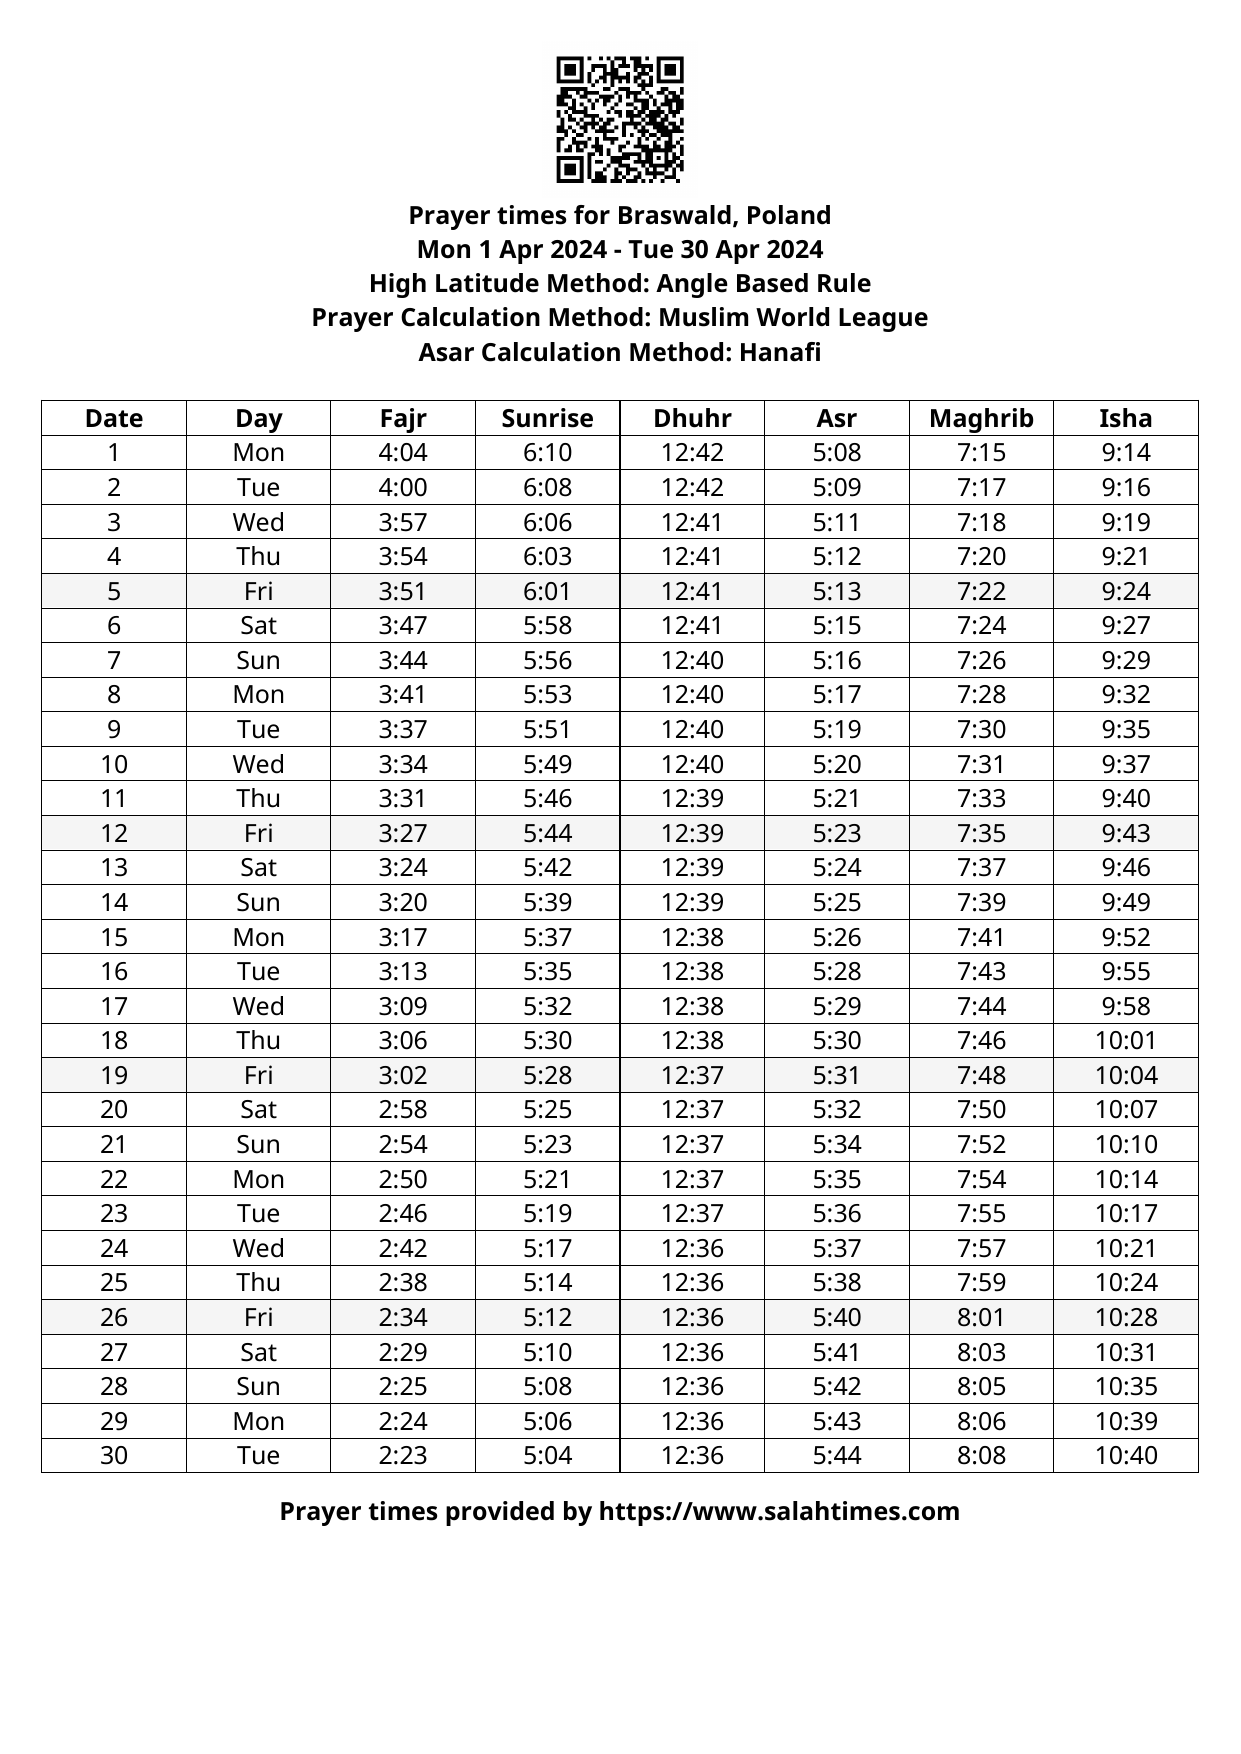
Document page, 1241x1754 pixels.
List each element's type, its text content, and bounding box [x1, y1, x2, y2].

table_cell 5:32 [765, 1093, 909, 1126]
table_cell 5:12 [765, 539, 909, 573]
table_cell 7:22 [910, 574, 1053, 607]
table_cell 5:40 [765, 1300, 909, 1334]
table_cell 9:19 [1054, 505, 1198, 538]
table_cell Sat [187, 851, 330, 884]
table_cell 7:26 [910, 643, 1053, 677]
text High Latitude Method: Angle Based Rule [42, 266, 1198, 300]
table_cell 5:53 [476, 678, 619, 711]
table_cell 7:31 [910, 747, 1053, 780]
table_header Isha [1054, 401, 1198, 434]
table_cell Fri [187, 1058, 330, 1092]
table_cell 7:43 [910, 954, 1053, 988]
table_cell 17 [42, 989, 186, 1022]
table_cell 12:37 [621, 1058, 764, 1092]
table_cell 12:41 [621, 505, 764, 538]
table_cell 4:00 [331, 470, 475, 504]
table_cell 13 [42, 851, 186, 884]
table_cell 2:25 [331, 1369, 475, 1403]
table_cell 7:55 [910, 1196, 1053, 1230]
table_cell Tue [187, 712, 330, 746]
table_cell 5:26 [765, 920, 909, 953]
table_cell 9:55 [1054, 954, 1198, 988]
table_cell 9:49 [1054, 885, 1198, 919]
table_cell 8:05 [910, 1369, 1053, 1403]
table_cell 5:16 [765, 643, 909, 677]
table_cell 5:36 [765, 1196, 909, 1230]
table_cell 5:43 [765, 1404, 909, 1437]
table_cell 12:41 [621, 574, 764, 607]
table_cell 12:37 [621, 1093, 764, 1126]
table_cell 21 [42, 1127, 186, 1161]
table_cell 3:31 [331, 781, 475, 815]
table_cell 3 [42, 505, 186, 538]
table_cell 15 [42, 920, 186, 953]
table_cell 7:17 [910, 470, 1053, 504]
table_cell 6:08 [476, 470, 619, 504]
table_cell Sat [187, 609, 330, 642]
table_cell 5:38 [765, 1266, 909, 1299]
table_cell 3:57 [331, 505, 475, 538]
table_cell 9:29 [1054, 643, 1198, 677]
table_cell 5:13 [765, 574, 909, 607]
table_cell 5:34 [765, 1127, 909, 1161]
table_header Maghrib [910, 401, 1053, 434]
table_cell 5:46 [476, 781, 619, 815]
table_cell 5:20 [765, 747, 909, 780]
table_cell 3:02 [331, 1058, 475, 1092]
table_cell 14 [42, 885, 186, 919]
table_cell 4:04 [331, 436, 475, 469]
table_cell 4 [42, 539, 186, 573]
table_cell 8 [42, 678, 186, 711]
table_cell 5:31 [765, 1058, 909, 1092]
table_cell 6 [42, 609, 186, 642]
table_cell Sun [187, 1369, 330, 1403]
table_cell 6:06 [476, 505, 619, 538]
table_cell 11 [42, 781, 186, 815]
table_cell 7:15 [910, 436, 1053, 469]
table_cell Mon [187, 1404, 330, 1437]
table_cell Fri [187, 816, 330, 849]
table_cell Tue [187, 954, 330, 988]
table_cell 9:37 [1054, 747, 1198, 780]
table_cell Thu [187, 539, 330, 573]
table_cell 12:37 [621, 1162, 764, 1195]
table_cell 12:40 [621, 678, 764, 711]
text Prayer Calculation Method: Muslim World League [42, 300, 1198, 334]
text Prayer times provided by https://www.salahtimes.com [42, 1494, 1198, 1528]
table_cell 3:17 [331, 920, 475, 953]
table_cell 12:39 [621, 851, 764, 884]
table_cell 3:47 [331, 609, 475, 642]
table_cell 8:08 [910, 1439, 1053, 1472]
table_cell 5:17 [476, 1231, 619, 1264]
table_cell 5:49 [476, 747, 619, 780]
table_cell 5:30 [765, 1024, 909, 1057]
table_cell 2:34 [331, 1300, 475, 1334]
table_cell 2:42 [331, 1231, 475, 1264]
table_header Sunrise [476, 401, 619, 434]
table_cell 24 [42, 1231, 186, 1264]
table_cell 5:35 [765, 1162, 909, 1195]
table_cell Tue [187, 470, 330, 504]
table_cell 5:44 [476, 816, 619, 849]
table_cell 12:37 [621, 1196, 764, 1230]
table_cell 5:11 [765, 505, 909, 538]
table_cell 9:35 [1054, 712, 1198, 746]
table_cell 3:27 [331, 816, 475, 849]
table_cell 2 [42, 470, 186, 504]
table_cell 10:28 [1054, 1300, 1198, 1334]
table_cell Thu [187, 781, 330, 815]
table_cell 5:17 [765, 678, 909, 711]
table_cell 3:51 [331, 574, 475, 607]
table_cell 10:10 [1054, 1127, 1198, 1161]
table_cell Fri [187, 574, 330, 607]
table_cell 12:39 [621, 885, 764, 919]
text Asar Calculation Method: Hanafi [42, 334, 1198, 368]
text Mon 1 Apr 2024 - Tue 30 Apr 2024 [42, 232, 1198, 266]
table_cell Mon [187, 436, 330, 469]
table_cell 5:35 [476, 954, 619, 988]
table_cell 3:13 [331, 954, 475, 988]
table_cell 12:38 [621, 1024, 764, 1057]
table_cell 26 [42, 1300, 186, 1334]
table_cell 5:32 [476, 989, 619, 1022]
table_cell 3:54 [331, 539, 475, 573]
table_header Asr [765, 401, 909, 434]
table_cell 5:08 [765, 436, 909, 469]
table_cell 5:25 [765, 885, 909, 919]
table_cell 5:42 [765, 1369, 909, 1403]
table_cell 9:24 [1054, 574, 1198, 607]
table_cell 5:24 [765, 851, 909, 884]
table_cell 2:29 [331, 1335, 475, 1368]
table_cell 10:39 [1054, 1404, 1198, 1437]
table_cell 7:54 [910, 1162, 1053, 1195]
table_cell 12:40 [621, 712, 764, 746]
table_cell 5:29 [765, 989, 909, 1022]
table_cell 9:58 [1054, 989, 1198, 1022]
table_cell 7:20 [910, 539, 1053, 573]
table_cell 5:09 [765, 470, 909, 504]
table_cell 27 [42, 1335, 186, 1368]
table_cell 19 [42, 1058, 186, 1092]
table_cell 5:21 [476, 1162, 619, 1195]
table_cell 12:36 [621, 1404, 764, 1437]
table_cell 12:38 [621, 954, 764, 988]
table_cell 5:37 [476, 920, 619, 953]
table_cell Mon [187, 678, 330, 711]
table_cell 7:33 [910, 781, 1053, 815]
table_cell 30 [42, 1439, 186, 1472]
table_cell 8:03 [910, 1335, 1053, 1368]
table_cell 5 [42, 574, 186, 607]
table_cell Wed [187, 747, 330, 780]
table_cell 5:08 [476, 1369, 619, 1403]
table_cell Tue [187, 1196, 330, 1230]
table_cell 12:39 [621, 781, 764, 815]
picture [542, 41, 699, 198]
table_cell 28 [42, 1369, 186, 1403]
table_cell 22 [42, 1162, 186, 1195]
table_cell 2:38 [331, 1266, 475, 1299]
table_cell 2:46 [331, 1196, 475, 1230]
table_cell 3:09 [331, 989, 475, 1022]
table_cell 12:42 [621, 470, 764, 504]
table_cell 10:40 [1054, 1439, 1198, 1472]
table_cell 1 [42, 436, 186, 469]
table_cell 10:01 [1054, 1024, 1198, 1057]
table_header Day [187, 401, 330, 434]
table_cell 8:01 [910, 1300, 1053, 1334]
table_cell 7:18 [910, 505, 1053, 538]
table_cell 5:58 [476, 609, 619, 642]
table_cell 9:16 [1054, 470, 1198, 504]
table_cell 2:23 [331, 1439, 475, 1472]
table_cell 12:41 [621, 539, 764, 573]
table_cell 12:36 [621, 1369, 764, 1403]
table_cell 12:41 [621, 609, 764, 642]
table_cell 9:21 [1054, 539, 1198, 573]
table_cell 18 [42, 1024, 186, 1057]
table_cell Wed [187, 989, 330, 1022]
table_cell 7:30 [910, 712, 1053, 746]
table_cell 12:40 [621, 643, 764, 677]
table_cell 7:28 [910, 678, 1053, 711]
table_cell 7:41 [910, 920, 1053, 953]
table_cell Fri [187, 1300, 330, 1334]
table_cell 9:46 [1054, 851, 1198, 884]
table_cell 5:37 [765, 1231, 909, 1264]
table_cell 2:54 [331, 1127, 475, 1161]
table_cell 10:04 [1054, 1058, 1198, 1092]
table_cell 7:39 [910, 885, 1053, 919]
table_cell 12:40 [621, 747, 764, 780]
table_cell 5:41 [765, 1335, 909, 1368]
table_cell 5:10 [476, 1335, 619, 1368]
table_cell 5:15 [765, 609, 909, 642]
table_cell Sat [187, 1093, 330, 1126]
table_cell 3:06 [331, 1024, 475, 1057]
table_cell 5:51 [476, 712, 619, 746]
table_cell 23 [42, 1196, 186, 1230]
table_cell 3:37 [331, 712, 475, 746]
table_cell 10:24 [1054, 1266, 1198, 1299]
table_cell 12:38 [621, 920, 764, 953]
table_cell 2:50 [331, 1162, 475, 1195]
table_cell 7:50 [910, 1093, 1053, 1126]
table_cell 7:52 [910, 1127, 1053, 1161]
table_cell 25 [42, 1266, 186, 1299]
table_cell 7:35 [910, 816, 1053, 849]
table_cell 3:24 [331, 851, 475, 884]
table_cell 7:46 [910, 1024, 1053, 1057]
table_cell 5:23 [765, 816, 909, 849]
table_cell 10:07 [1054, 1093, 1198, 1126]
table_cell 5:56 [476, 643, 619, 677]
table_cell Thu [187, 1266, 330, 1299]
table_cell 12:38 [621, 989, 764, 1022]
table_cell Mon [187, 1162, 330, 1195]
table_cell 9:27 [1054, 609, 1198, 642]
table_cell 5:19 [476, 1196, 619, 1230]
table_header Dhuhr [621, 401, 764, 434]
table_cell 7:59 [910, 1266, 1053, 1299]
table_header Fajr [331, 401, 475, 434]
table_cell 5:44 [765, 1439, 909, 1472]
table_cell 9:32 [1054, 678, 1198, 711]
table_cell 2:58 [331, 1093, 475, 1126]
table_cell 5:04 [476, 1439, 619, 1472]
table_cell 12:36 [621, 1300, 764, 1334]
table_cell 5:14 [476, 1266, 619, 1299]
table_cell 12:39 [621, 816, 764, 849]
table_cell 6:01 [476, 574, 619, 607]
table_cell 12:36 [621, 1439, 764, 1472]
table_cell 10 [42, 747, 186, 780]
table_cell 2:24 [331, 1404, 475, 1437]
table_cell 8:06 [910, 1404, 1053, 1437]
table_cell 6:10 [476, 436, 619, 469]
table_cell 9 [42, 712, 186, 746]
table_cell 5:39 [476, 885, 619, 919]
table_cell 10:35 [1054, 1369, 1198, 1403]
table_cell 3:44 [331, 643, 475, 677]
table_cell 5:06 [476, 1404, 619, 1437]
table_cell 12:36 [621, 1231, 764, 1264]
table_header Date [42, 401, 186, 434]
table_cell 6:03 [476, 539, 619, 573]
table_cell 5:12 [476, 1300, 619, 1334]
table_cell 9:40 [1054, 781, 1198, 815]
table_cell Wed [187, 1231, 330, 1264]
table_cell 3:34 [331, 747, 475, 780]
table_cell 10:21 [1054, 1231, 1198, 1264]
table_cell 12:36 [621, 1266, 764, 1299]
table_cell 7 [42, 643, 186, 677]
table_cell 10:14 [1054, 1162, 1198, 1195]
table_cell 5:23 [476, 1127, 619, 1161]
table_cell 5:19 [765, 712, 909, 746]
table_cell 12:36 [621, 1335, 764, 1368]
table_cell Sun [187, 643, 330, 677]
table_cell 10:31 [1054, 1335, 1198, 1368]
table_cell 10:17 [1054, 1196, 1198, 1230]
table_cell Wed [187, 505, 330, 538]
table_cell 7:48 [910, 1058, 1053, 1092]
table_cell 29 [42, 1404, 186, 1437]
table_cell 7:37 [910, 851, 1053, 884]
table_cell 7:57 [910, 1231, 1053, 1264]
table_cell Tue [187, 1439, 330, 1472]
table_cell Sat [187, 1335, 330, 1368]
table_cell 5:42 [476, 851, 619, 884]
table_cell 9:14 [1054, 436, 1198, 469]
table_cell 3:20 [331, 885, 475, 919]
text Prayer times for Braswald, Poland [42, 198, 1198, 232]
table_cell 5:28 [476, 1058, 619, 1092]
table_cell 12:42 [621, 436, 764, 469]
table_cell Thu [187, 1024, 330, 1057]
table_cell 9:52 [1054, 920, 1198, 953]
table_cell Sun [187, 1127, 330, 1161]
table_cell 9:43 [1054, 816, 1198, 849]
table_cell 3:41 [331, 678, 475, 711]
table_cell 12:37 [621, 1127, 764, 1161]
table_cell 5:25 [476, 1093, 619, 1126]
table_cell 7:24 [910, 609, 1053, 642]
table_cell 7:44 [910, 989, 1053, 1022]
table_cell 5:28 [765, 954, 909, 988]
table_cell 5:21 [765, 781, 909, 815]
table_cell 20 [42, 1093, 186, 1126]
table_cell 5:30 [476, 1024, 619, 1057]
table_cell Sun [187, 885, 330, 919]
table_cell 12 [42, 816, 186, 849]
table_cell Mon [187, 920, 330, 953]
table_cell 16 [42, 954, 186, 988]
